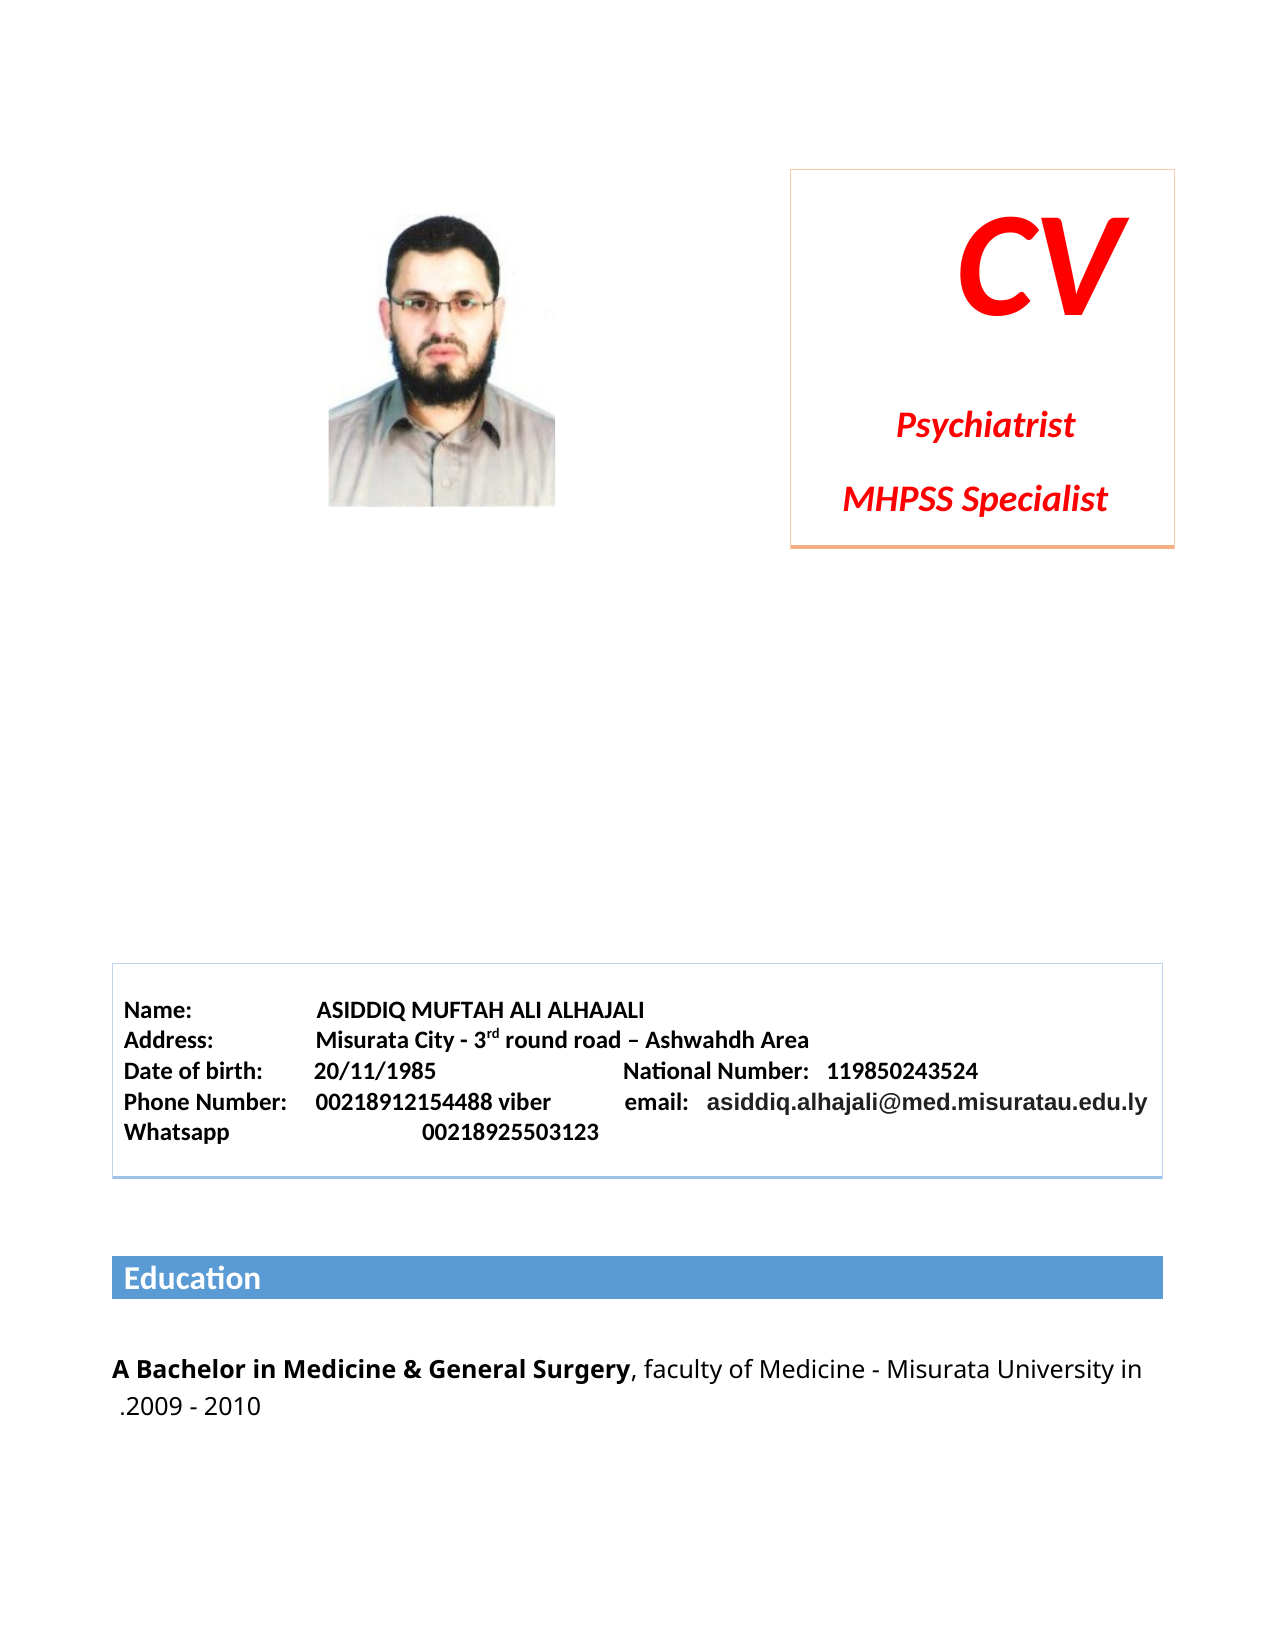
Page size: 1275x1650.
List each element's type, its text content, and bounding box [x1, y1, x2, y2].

picture [328, 203, 556, 507]
table_header Name: ASIDDIQ MUFTAH ALI ALHAJALI Address: Misurata City - 3rd round road – Ashwahdh Area Date of birth: 20/11/1985 National Number: 119850243524 Phone Number: 00218912154488 viber email: asiddiq.alhajali@med.misuratau.edu.ly Whatsapp 00218925503123 [113, 964, 1162, 1176]
table_header CV Psychiatrist MHPSS Specialist [791, 170, 1174, 545]
table_header Education [113, 1257, 1162, 1298]
text A Bachelor in Medicine & General Surgery, faculty of Medicine - Misurata University in 2009 - 2010. [112, 1352, 1163, 1423]
